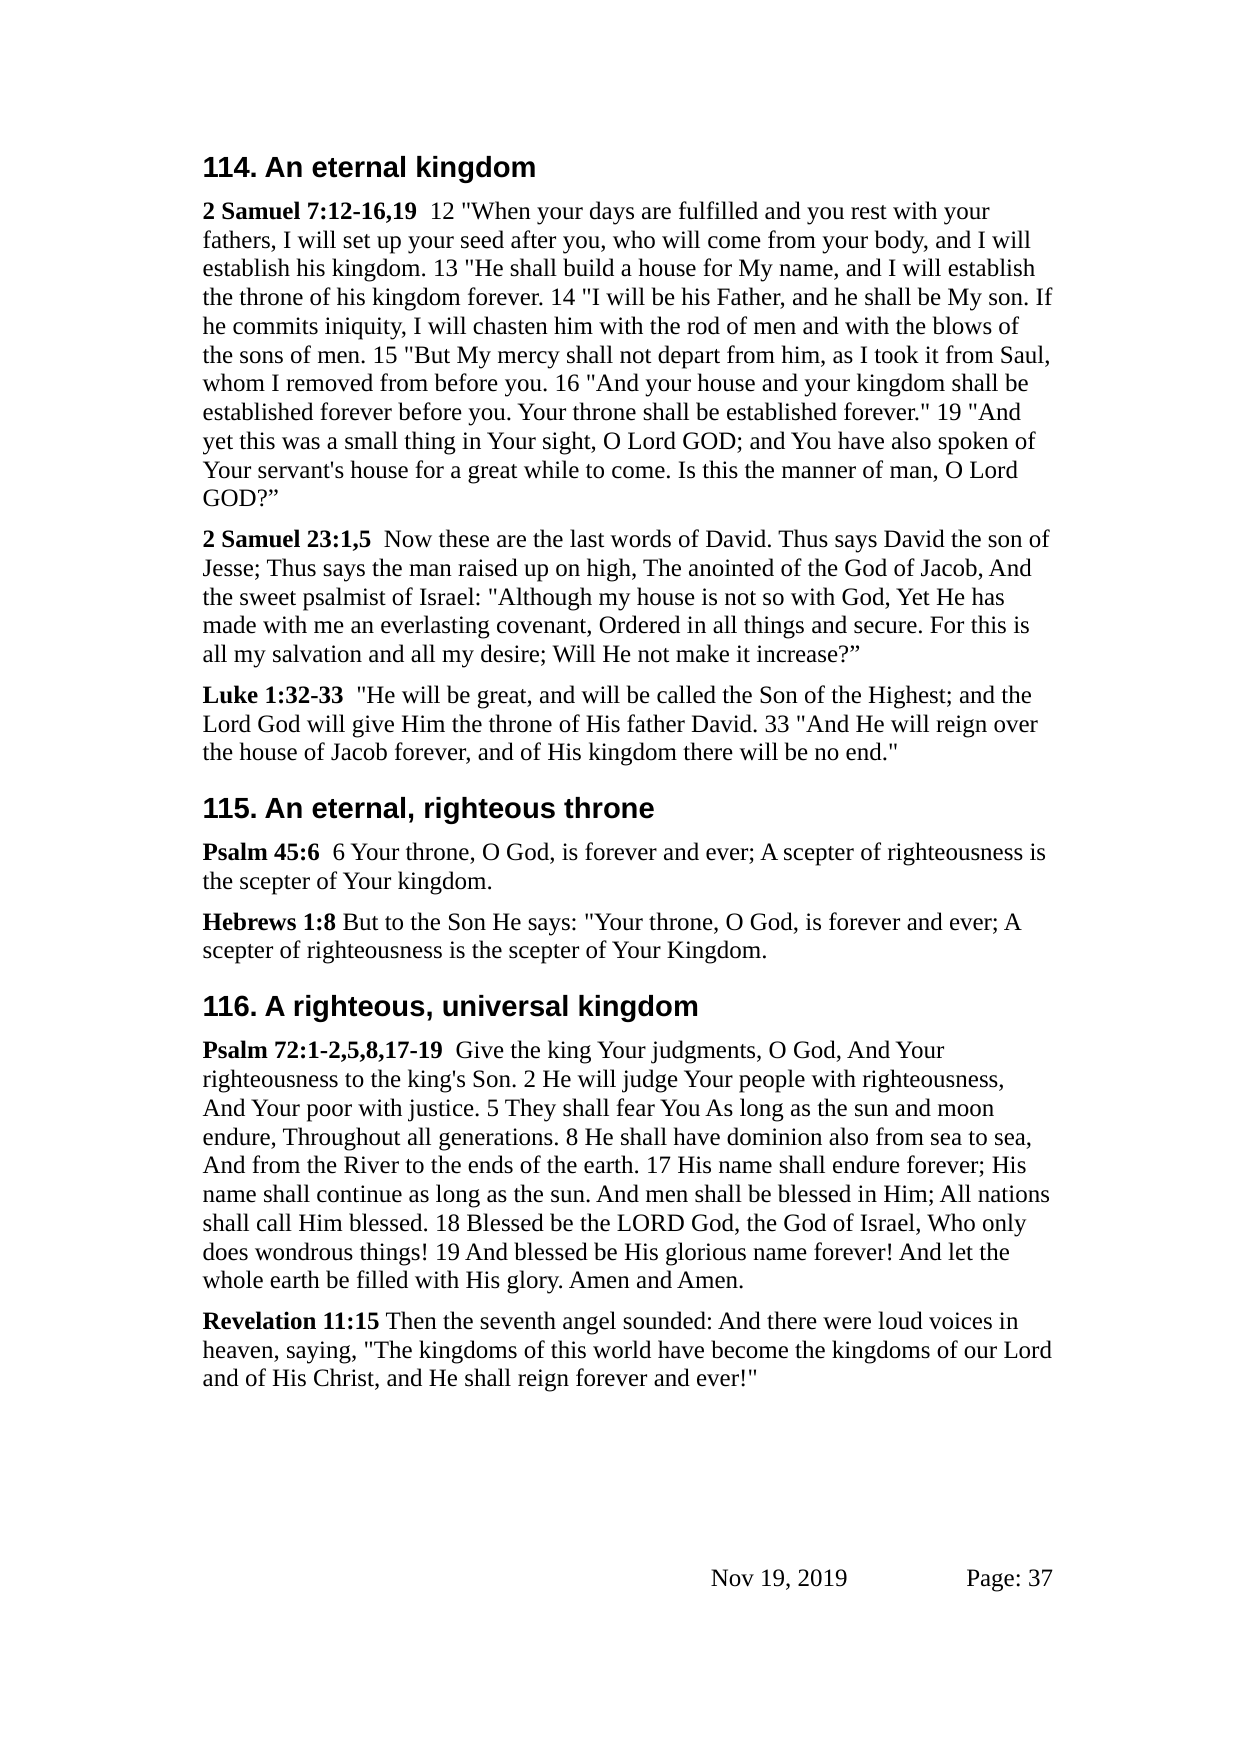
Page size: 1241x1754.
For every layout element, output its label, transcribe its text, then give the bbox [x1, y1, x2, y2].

text Hebrews 1:8 But to the Son He says: "Your throne, O God, is forever and ever; A scepter of righteousness is the scepter of Your Kingdom. [202, 907, 1053, 964]
subtitle 114. An eternal kingdom [202, 150, 1053, 183]
text Luke 1:32-33 "He will be great, and will be called the Son of the Highest; and the Lord God will give Him the throne of His father David. 33 "And He will reign over the house of Jacob forever, and of His kingdom there will be no end." [202, 680, 1053, 766]
text Revelation 11:15 Then the seventh angel sounded: And there were loud voices in heaven, saying, "The kingdoms of this world have become the kingdoms of our Lord and of His Christ, and He shall reign forever and ever!" [202, 1306, 1053, 1392]
text Psalm 72:1-2,5,8,17-19 Give the king Your judgments, O God, And Your righteousness to the king's Son. 2 He will judge Your people with righteousness, And Your poor with justice. 5 They shall fear You As long as the sun and moon endure, Throughout all generations. 8 He shall have dominion also from sea to sea, And from the River to the ends of the earth. 17 His name shall endure forever; His name shall continue as long as the sun. And men shall be blessed in Him; All nations shall call Him blessed. 18 Blessed be the LORD God, the God of Israel, Who only does wondrous things! 19 And blessed be His glorious name forever! And let the whole earth be filled with His glory. Amen and Amen. [202, 1035, 1053, 1294]
subtitle 116. A righteous, universal kingdom [202, 989, 1053, 1023]
subtitle 115. An eternal, righteous throne [202, 791, 1053, 825]
text 2 Samuel 23:1,5 Now these are the last words of David. Thus says David the son of Jesse; Thus says the man raised up on high, The anointed of the God of Jacob, And the sweet psalmist of Israel: "Although my house is not so with God, Yet He has made with me an everlasting covenant, Ordered in all things and secure. For this is all my salvation and all my desire; Will He not make it increase?” [202, 524, 1053, 668]
text Psalm 45:6 6 Your throne, O God, is forever and ever; A scepter of righteousness is the scepter of Your kingdom. [202, 837, 1053, 895]
text 2 Samuel 7:12-16,19 12 "When your days are fulfilled and you rest with your fathers, I will set up your seed after you, who will come from your body, and I will establish his kingdom. 13 "He shall build a house for My name, and I will establish the throne of his kingdom forever. 14 "I will be his Father, and he shall be My son. If he commits iniquity, I will chasten him with the rod of men and with the blows of the sons of men. 15 "But My mercy shall not depart from him, as I took it from Saul, whom I removed from before you. 16 "And your house and your kingdom shall be established forever before you. Your throne shall be established forever." 19 "And yet this was a small thing in Your sight, O Lord GOD; and You have also spoken of Your servant's house for a great while to come. Is this the manner of man, O Lord GOD?” [202, 196, 1053, 512]
